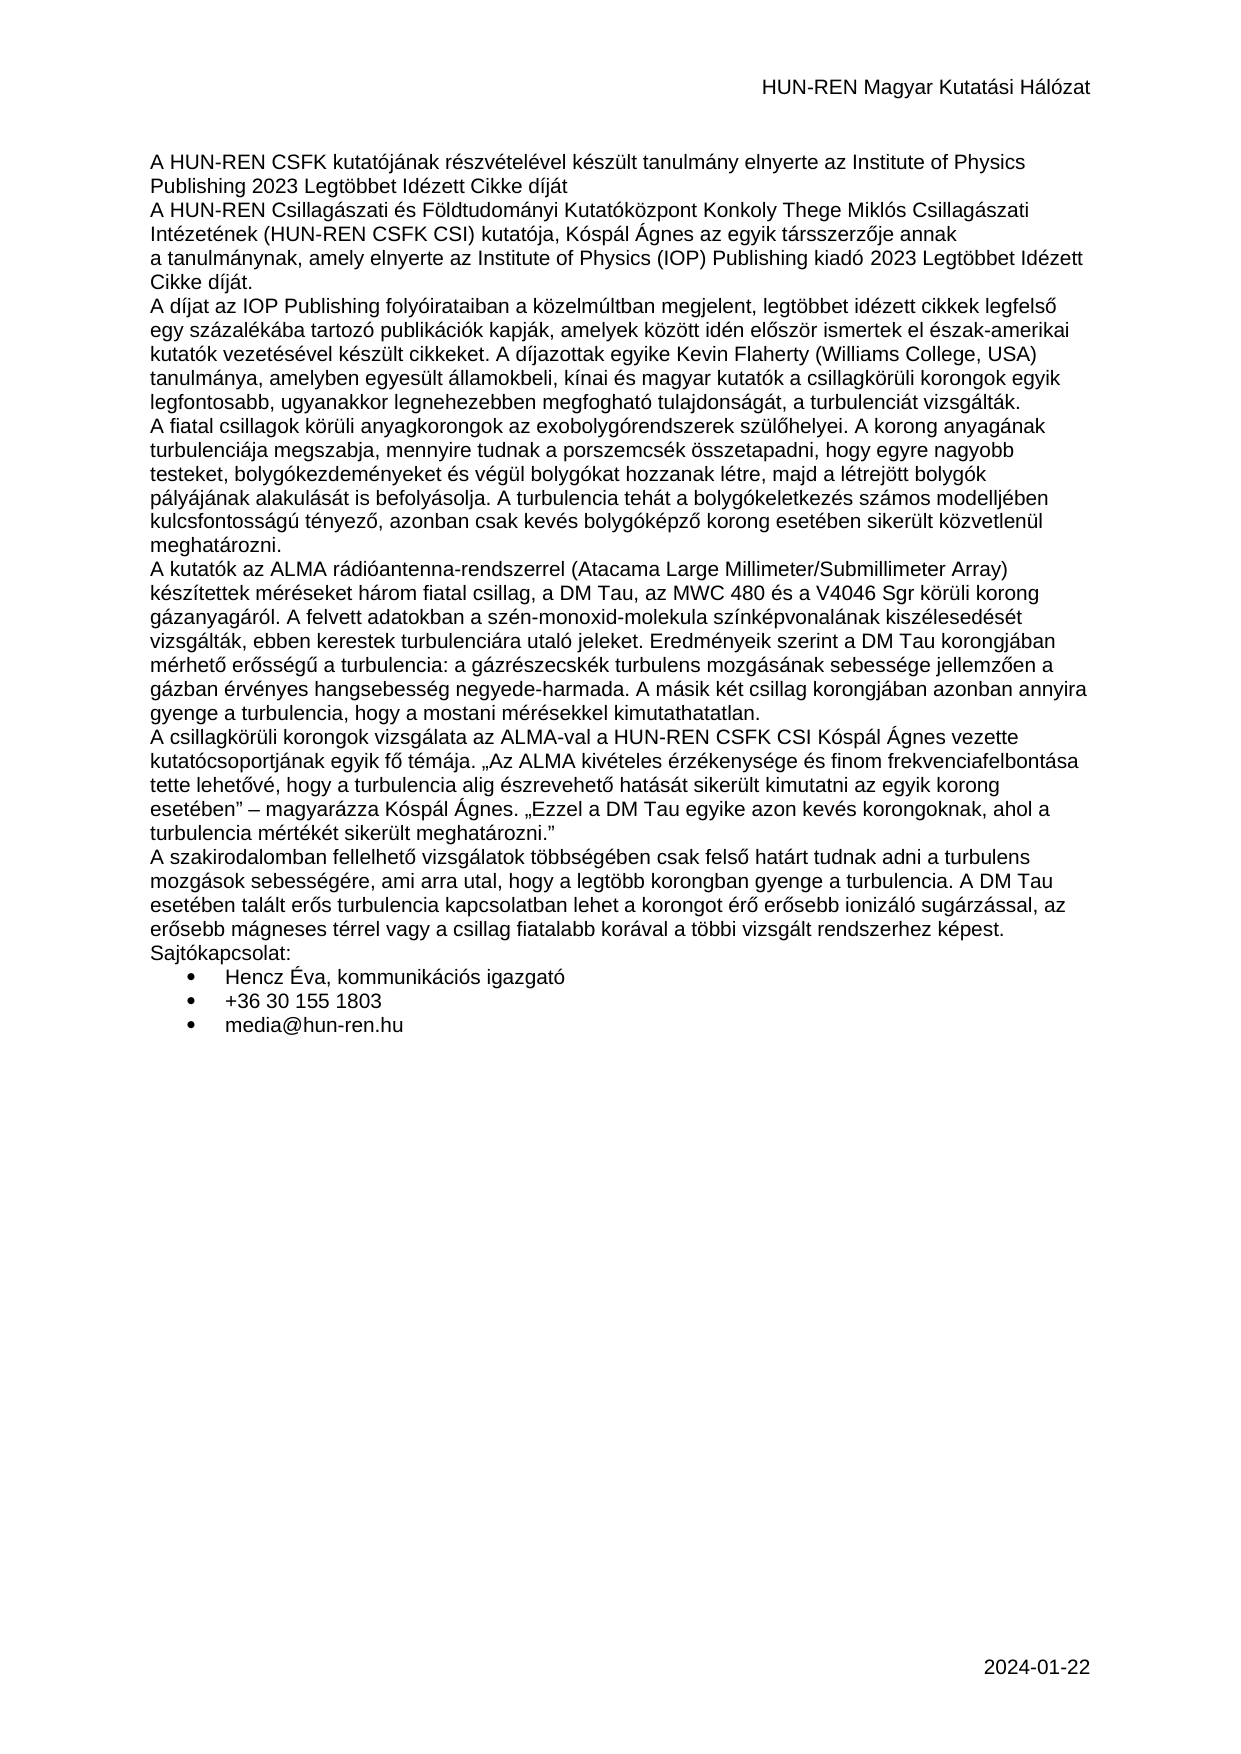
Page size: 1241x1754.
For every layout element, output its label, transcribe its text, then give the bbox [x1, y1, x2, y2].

list Hencz Éva, kommunikációs igazgató [187, 964, 1090, 989]
text A HUN-REN Csillagászati és Földtudományi Kutatóközpont Konkoly Thege Miklós Csillagászati Intézetének (HUN-REN CSFK CSI) kutatója, Kóspál Ágnes az egyik társszerzője annak a tanulmánynak, amely elnyerte az Institute of Physics (IOP) Publishing kiadó 2023 Legtöbbet Idézett Cikke díját. [150, 198, 1090, 294]
list media@hun-ren.hu [187, 1013, 1090, 1037]
text A szakirodalomban fellelhető vizsgálatok többségében csak felső határt tudnak adni a turbulens mozgások sebességére, ami arra utal, hogy a legtöbb korongban gyenge a turbulencia. A DM Tau esetében talált erős turbulencia kapcsolatban lehet a korongot érő erősebb ionizáló sugárzással, az erősebb mágneses térrel vagy a csillag fiatalabb korával a többi vizsgált rendszerhez képest. [150, 845, 1090, 941]
text A csillagkörüli korongok vizsgálata az ALMA-val a HUN-REN CSFK CSI Kóspál Ágnes vezette kutatócsoportjának egyik fő témája. „Az ALMA kivételes érzékenysége és finom frekvenciafelbontása tette lehetővé, hogy a turbulencia alig észrevehető hatását sikerült kimutatni az egyik korong esetében” – magyarázza Kóspál Ágnes. „Ezzel a DM Tau egyike azon kevés korongoknak, ahol a turbulencia mértékét sikerült meghatározni.” [150, 725, 1090, 845]
text Sajtókapcsolat: [150, 941, 1090, 964]
text A fiatal csillagok körüli anyagkorongok az exobolygórendszerek szülőhelyei. A korong anyagának turbulenciája megszabja, mennyire tudnak a porszemcsék összetapadni, hogy egyre nagyobb testeket, bolygókezdeményeket és végül bolygókat hozzanak létre, majd a létrejött bolygók pályájának alakulását is befolyásolja. A turbulencia tehát a bolygókeletkezés számos modelljében kulcsfontosságú tényező, azonban csak kevés bolygóképző korong esetében sikerült közvetlenül meghatározni. [150, 413, 1090, 557]
text A HUN-REN CSFK kutatójának részvételével készült tanulmány elnyerte az Institute of Physics Publishing 2023 Legtöbbet Idézett Cikke díját [150, 150, 1090, 198]
text A díjat az IOP Publishing folyóirataiban a közelmúltban megjelent, legtöbbet idézett cikkek legfelső egy százalékába tartozó publikációk kapják, amelyek között idén először ismertek el észak-amerikai kutatók vezetésével készült cikkeket. A díjazottak egyike Kevin Flaherty (Williams College, USA) tanulmánya, amelyben egyesült államokbeli, kínai és magyar kutatók a csillagkörüli korongok egyik legfontosabb, ugyanakkor legnehezebben megfogható tulajdonságát, a turbulenciát vizsgálták. [150, 294, 1090, 413]
text A kutatók az ALMA rádióantenna-rendszerrel (Atacama Large Millimeter/Submillimeter Array) készítettek méréseket három fiatal csillag, a DM Tau, az MWC 480 és a V4046 Sgr körüli korong gázanyagáról. A felvett adatokban a szén-monoxid-molekula színképvonalának kiszélesedését vizsgálták, ebben kerestek turbulenciára utaló jeleket. Eredményeik szerint a DM Tau korongjában mérhető erősségű a turbulencia: a gázrészecskék turbulens mozgásának sebessége jellemzően a gázban érvényes hangsebesség negyede-harmada. A másik két csillag korongjában azonban annyira gyenge a turbulencia, hogy a mostani mérésekkel kimutathatatlan. [150, 557, 1090, 725]
list +36 30 155 1803 [187, 989, 1090, 1013]
